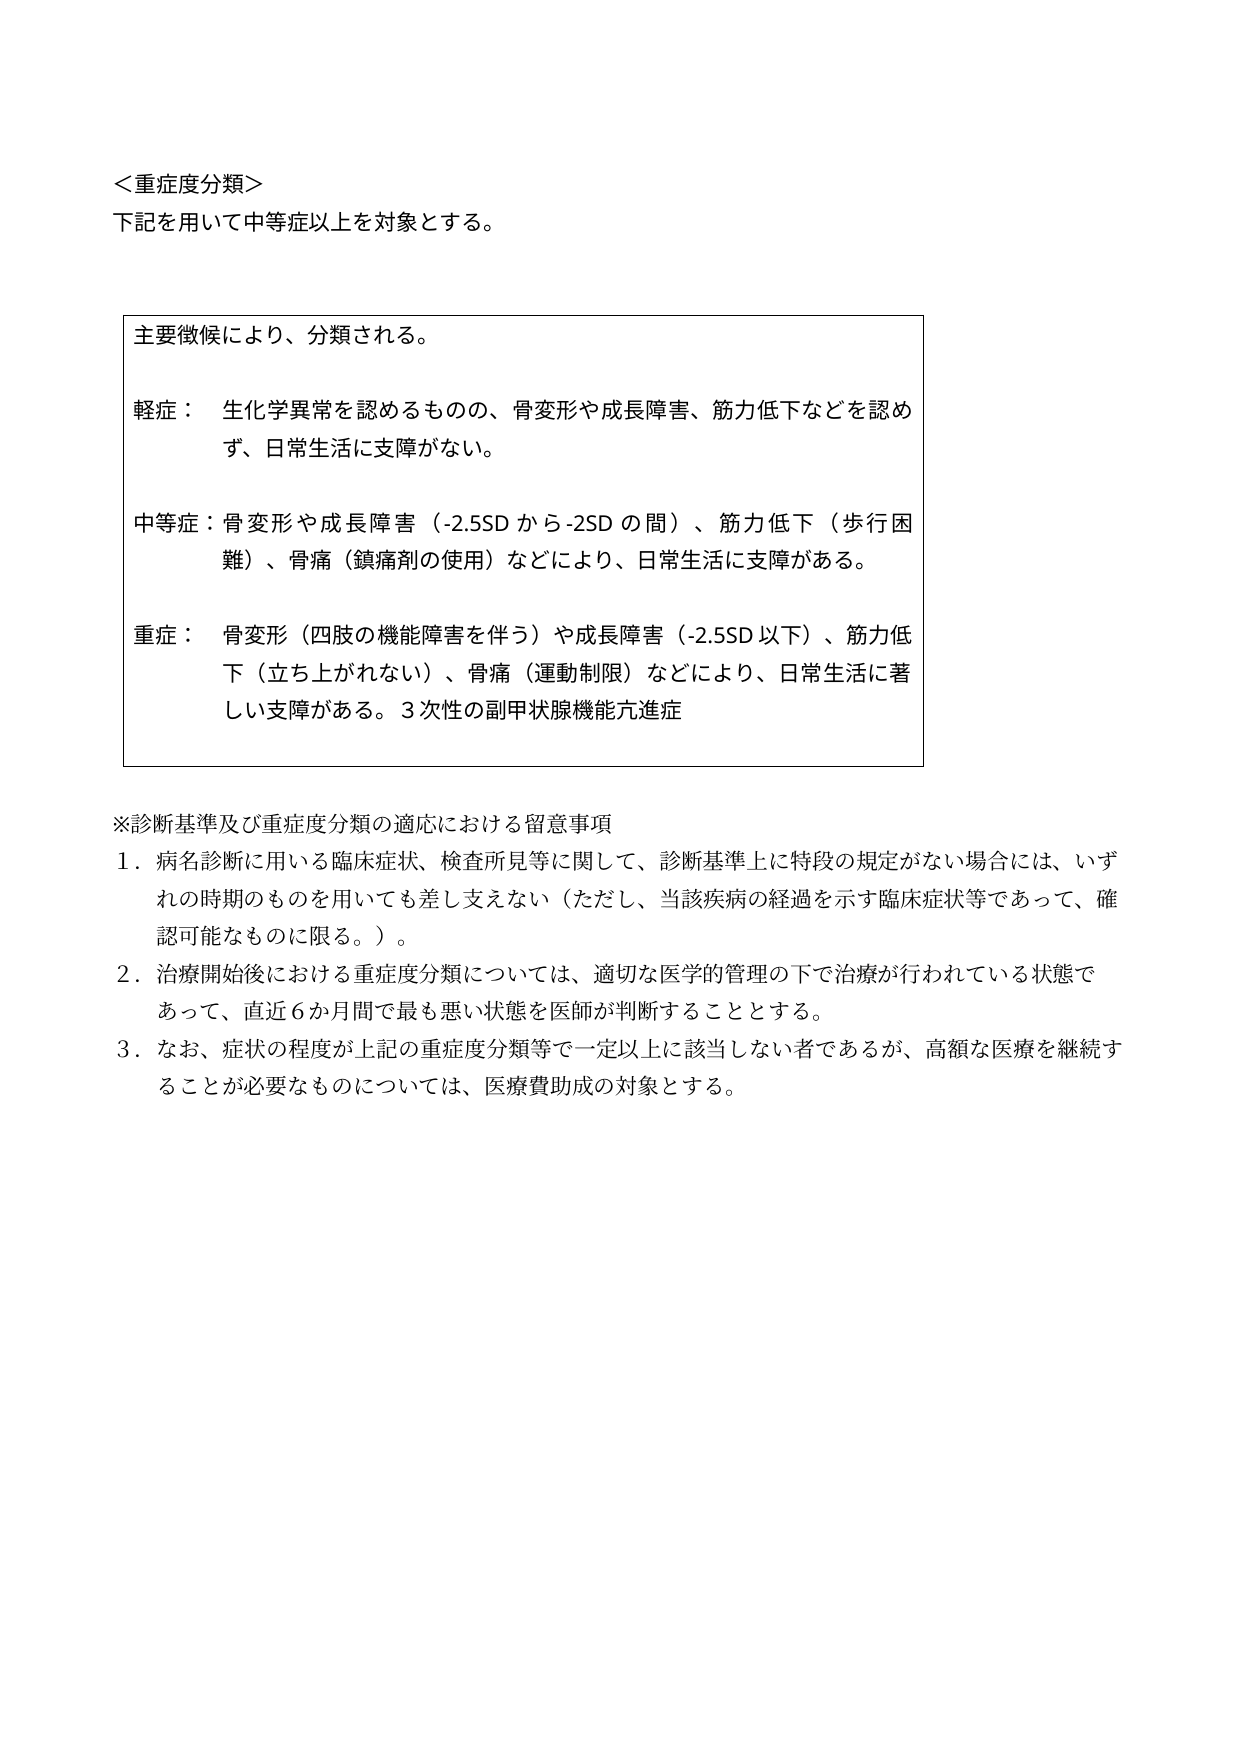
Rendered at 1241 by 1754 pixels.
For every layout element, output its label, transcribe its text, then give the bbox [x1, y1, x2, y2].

text 下記を用いて中等症以上を対象とする。 [112, 202, 1128, 239]
text ２．治療開始後における重症度分類については、適切な医学的管理の下で治療が行われている状態であって、直近６か月間で最も悪い状態を医師が判断することとする。 [112, 954, 1128, 1029]
text ※診断基準及び重症度分類の適応における留意事項 [112, 804, 1128, 842]
text １．病名診断に用いる臨床症状、検査所見等に関して、診断基準上に特段の規定がない場合には、いずれの時期のものを用いても差し支えない（ただし、当該疾病の経過を示す臨床症状等であって、確認可能なものに限る。）。 [112, 842, 1128, 954]
text ＜重症度分類＞ [112, 164, 1128, 202]
text ３．なお、症状の程度が上記の重症度分類等で一定以上に該当しない者であるが、高額な医療を継続することが必要なものについては、医療費助成の対象とする。 [112, 1029, 1128, 1104]
table_header 主要徴候により、分類される。 軽症： 生化学異常を認めるものの、骨変形や成長障害、筋力低下などを認めず、日常生活に支障がない。 中等症： 骨変形や成長障害（-2.5SDから-2SDの間）、筋力低下（歩行困難）、骨痛（鎮痛剤の使用）などにより、日常生活に支障がある。 重症： 骨変形（四肢の機能障害を伴う）や成長障害（-2.5SD以下）、筋力低下（立ち上がれない）、骨痛（運動制限）などにより、日常生活に著しい支障がある。３次性の副甲状腺機能亢進症 [124, 316, 923, 766]
